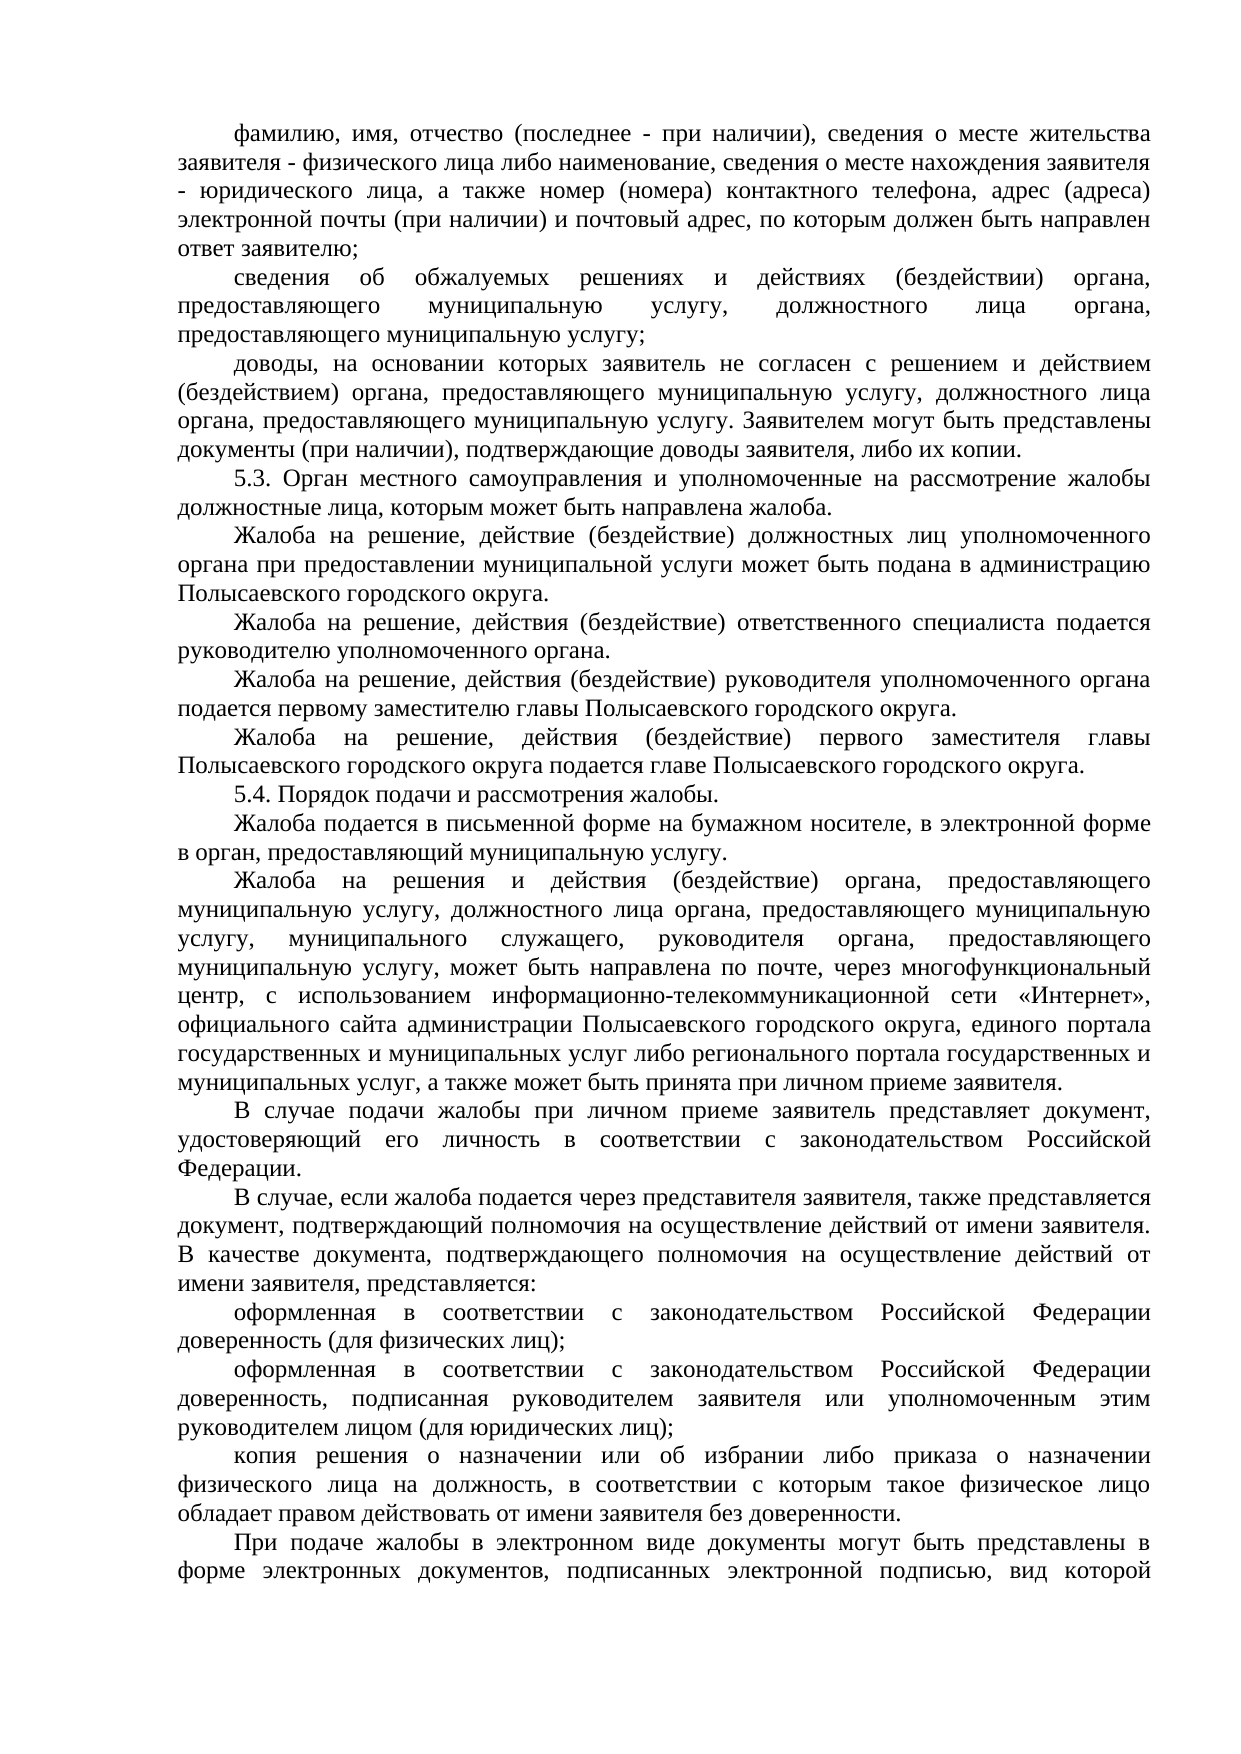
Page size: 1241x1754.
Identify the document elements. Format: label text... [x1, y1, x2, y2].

text В случае подачи жалобы при личном приеме заявитель представляет документ, удостоверяющий его личность в соответствии с законодательством Российской Федерации. [177, 1096, 1152, 1182]
text В случае, если жалоба подается через представителя заявителя, также представляется документ, подтверждающий полномочия на осуществление действий от имени заявителя. В качестве документа, подтверждающего полномочия на осуществление действий от имени заявителя, представляется: [177, 1182, 1152, 1297]
text 5.4. Порядок подачи и рассмотрения жалобы. [177, 779, 1152, 808]
text Жалоба на решение, действие (бездействие) должностных лиц уполномоченного органа при предоставлении муниципальной услуги может быть подана в администрацию Полысаевского городского округа. [177, 521, 1152, 607]
text фамилию, имя, отчество (последнее - при наличии), сведения о месте жительства заявителя - физического лица либо наименование, сведения о месте нахождения заявителя - юридического лица, а также номер (номера) контактного телефона, адрес (адреса) электронной почты (при наличии) и почтовый адрес, по которым должен быть направлен ответ заявителю; [177, 118, 1152, 262]
text Жалоба на решения и действия (бездействие) органа, предоставляющего муниципальную услугу, должностного лица органа, предоставляющего муниципальную услугу, муниципального служащего, руководителя органа, предоставляющего муниципальную услугу, может быть направлена по почте, через многофункциональный центр, с использованием информационно-телекоммуникационной сети «Интернет», официального сайта администрации Полысаевского городского округа, единого портала государственных и муниципальных услуг либо регионального портала государственных и муниципальных услуг, а также может быть принята при личном приеме заявителя. [177, 866, 1152, 1096]
text Жалоба подается в письменной форме на бумажном носителе, в электронной форме в орган, предоставляющий муниципальную услугу. [177, 808, 1152, 866]
text оформленная в соответствии с законодательством Российской Федерации доверенность (для физических лиц); [177, 1297, 1152, 1354]
text доводы, на основании которых заявитель не согласен с решением и действием (бездействием) органа, предоставляющего муниципальную услугу, должностного лица органа, предоставляющего муниципальную услугу. Заявителем могут быть представлены документы (при наличии), подтверждающие доводы заявителя, либо их копии. [177, 348, 1152, 463]
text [177, 1527, 1152, 1584]
text оформленная в соответствии с законодательством Российской Федерации доверенность, подписанная руководителем заявителя или уполномоченным этим руководителем лицом (для юридических лиц); [177, 1354, 1152, 1441]
text Жалоба на решение, действия (бездействие) ответственного специалиста подается руководителю уполномоченного органа. [177, 607, 1152, 664]
text сведения об обжалуемых решениях и действиях (бездействии) органа, предоставляющего муниципальную услугу, должностного лица органа, предоставляющего муниципальную услугу; [177, 262, 1152, 348]
text Жалоба на решение, действия (бездействие) руководителя уполномоченного органа подается первому заместителю главы Полысаевского городского округа. [177, 664, 1152, 722]
text копия решения о назначении или об избрании либо приказа о назначении физического лица на должность, в соответствии с которым такое физическое лицо обладает правом действовать от имени заявителя без доверенности. [177, 1441, 1152, 1527]
text 5.3. Орган местного самоуправления и уполномоченные на рассмотрение жалобы должностные лица, которым может быть направлена жалоба. [177, 463, 1152, 521]
text Жалоба на решение, действия (бездействие) первого заместителя главы Полысаевского городского округа подается главе Полысаевского городского округа. [177, 722, 1152, 779]
